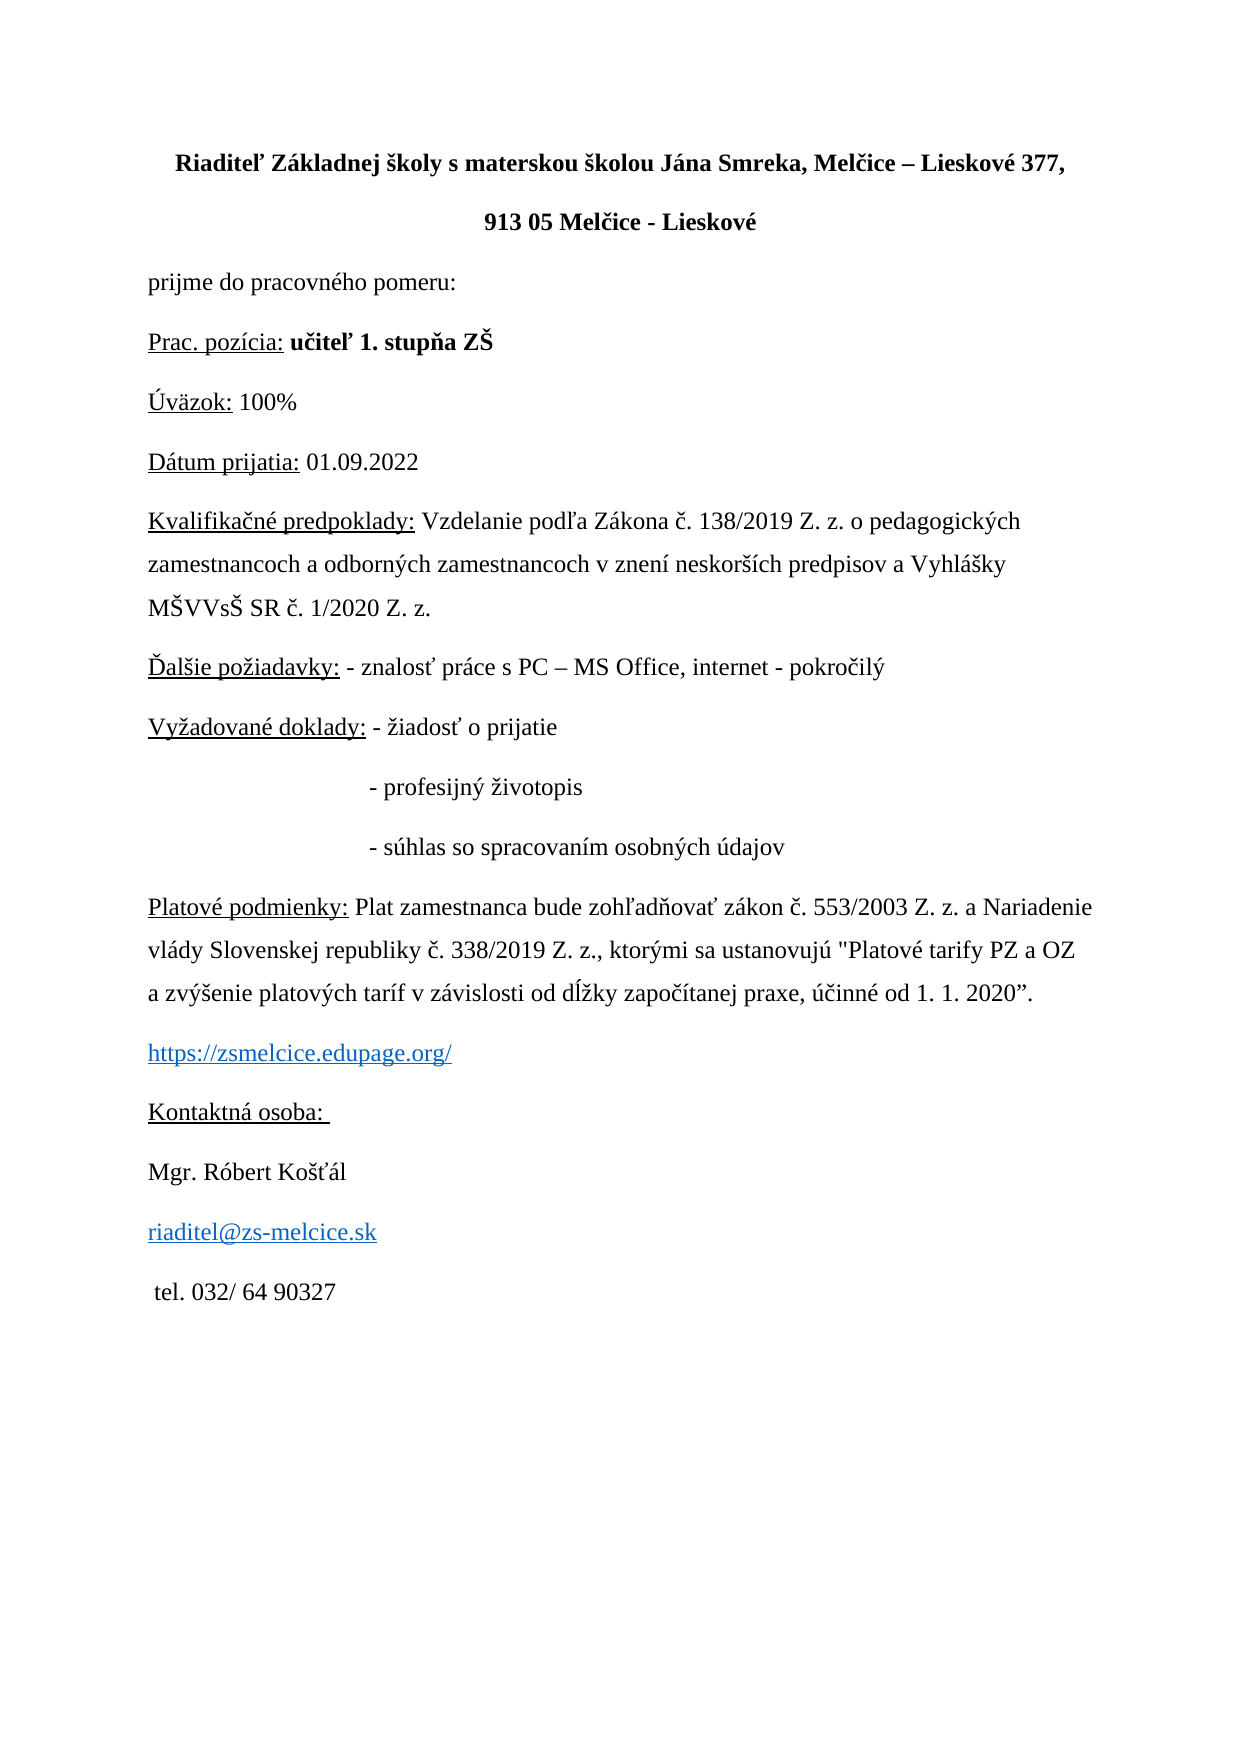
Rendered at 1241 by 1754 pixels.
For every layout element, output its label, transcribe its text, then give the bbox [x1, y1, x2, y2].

text Mgr. Róbert Košťál [148, 1157, 1093, 1186]
text Ďalšie požiadavky: - znalosť práce s PC – MS Office, internet - pokročilý [148, 652, 1093, 681]
text Kontaktná osoba: [148, 1097, 1093, 1126]
text https://zsmelcice.edupage.org/ [148, 1038, 1093, 1066]
text - súhlas so spracovaním osobných údajov [295, 832, 1093, 861]
text Dátum prijatia: 01.09.2022 [148, 447, 1093, 475]
text prijme do pracovného pomeru: [148, 267, 1093, 296]
text - profesijný životopis [295, 772, 1093, 801]
text riaditel@zs-melcice.sk [148, 1217, 1093, 1246]
text Kvalifikačné predpoklady: Vzdelanie podľa Zákona č. 138/2019 Z. z. o pedagogických zamestnancoch a odborných zamestnancoch v znení neskorších predpisov a Vyhlášky MŠVVsŠ SR č. 1/2020 Z. z. [148, 506, 1093, 621]
text Prac. pozícia: učiteľ 1. stupňa ZŠ [148, 327, 1093, 356]
text Platové podmienky: Plat zamestnanca bude zohľadňovať zákon č. 553/2003 Z. z. a Nariadenie vlády Slovenskej republiky č. 338/2019 Z. z., ktorými sa ustanovujú "Platové tarify PZ a OZ a zvýšenie platových taríf v závislosti od dĺžky započítanej praxe, účinné od 1. 1. 2020”. [148, 892, 1093, 1007]
text Riaditeľ Základnej školy s materskou školou Jána Smreka, Melčice – Lieskové 377, [148, 148, 1093, 176]
text 913 05 Melčice - Lieskové [148, 207, 1093, 236]
text Vyžadované doklady: - žiadosť o prijatie [148, 712, 1093, 741]
text Úväzok: 100% [148, 387, 1093, 416]
text tel. 032/ 64 90327 [148, 1277, 1093, 1306]
